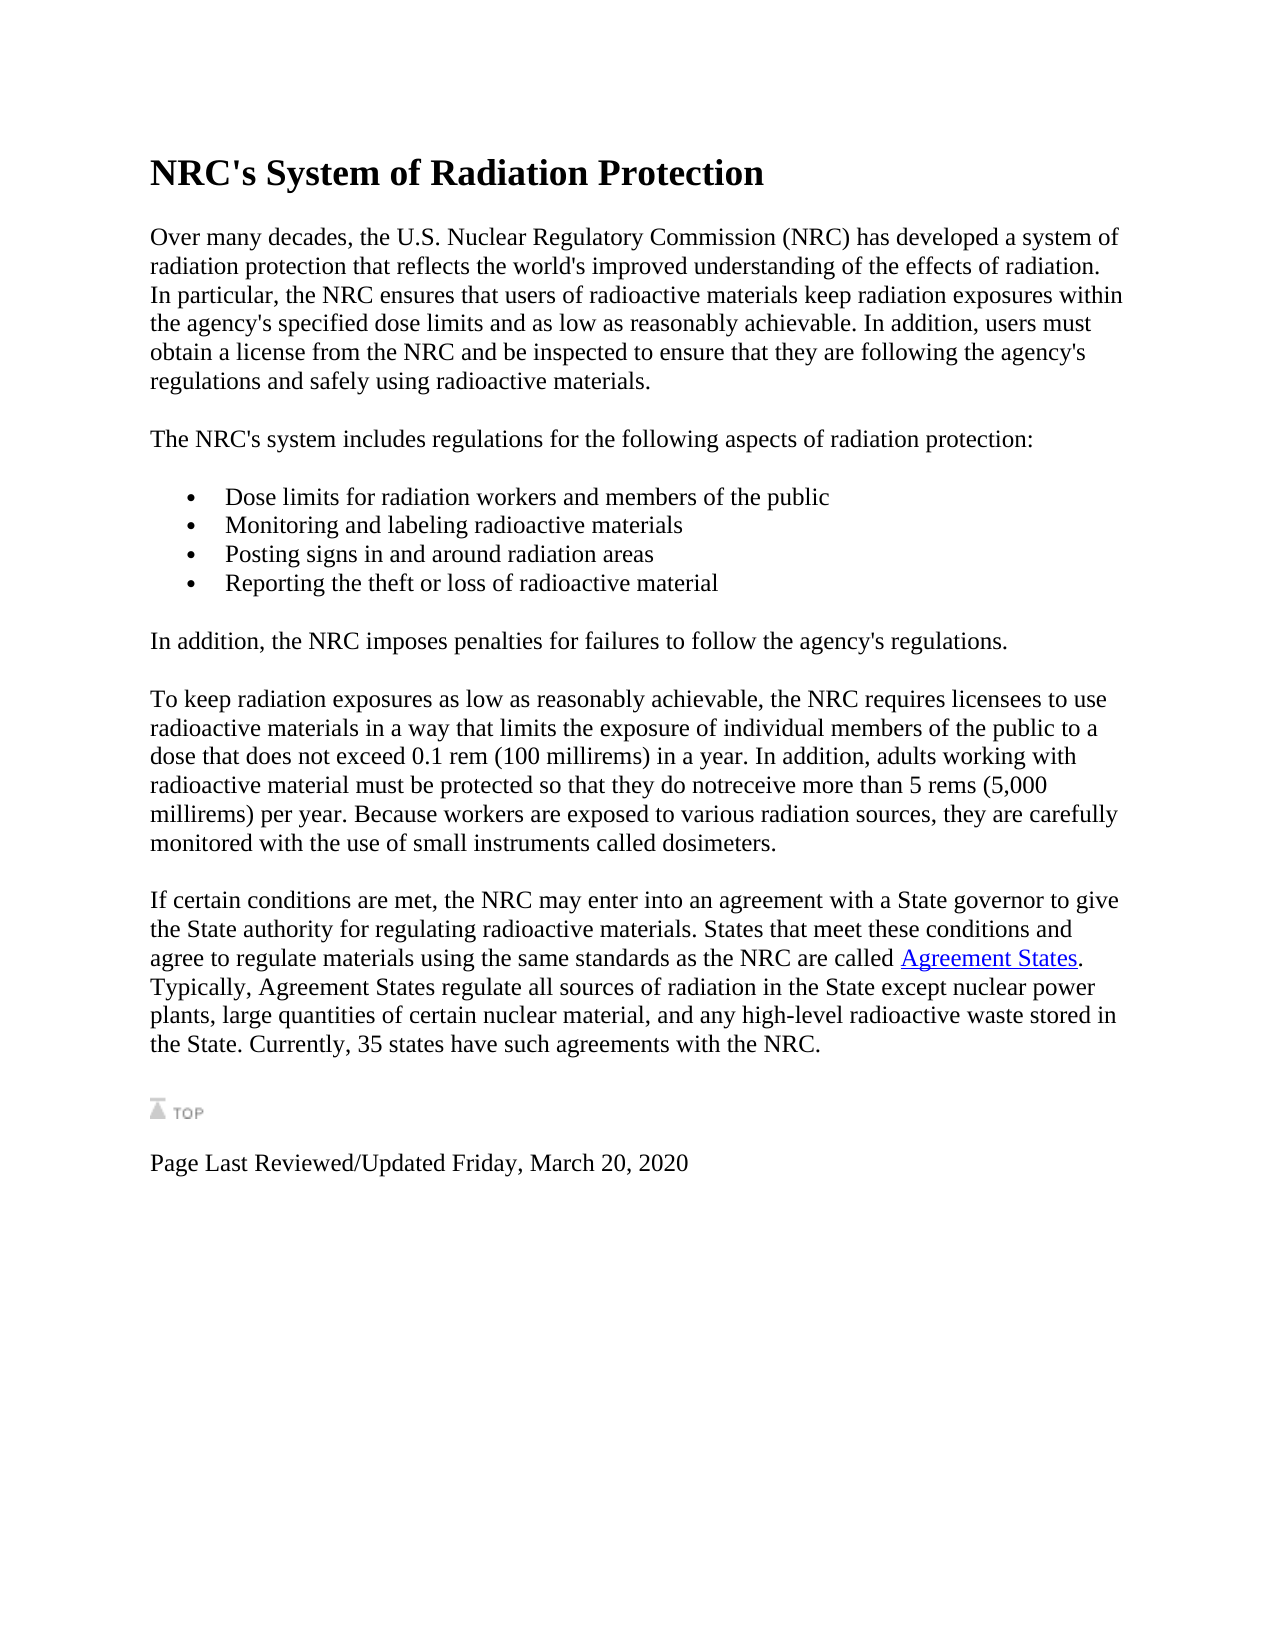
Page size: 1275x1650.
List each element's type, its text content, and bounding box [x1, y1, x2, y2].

text To keep radiation exposures as low as reasonably achievable, the NRC requires licensees to use radioactive materials in a way that limits the exposure of individual members of the public to a dose that does not exceed 0.1 rem (100 millirems) in a year. In addition, adults working with radioactive material must be protected so that they do notreceive more than 5 rems (5,000 millirems) per year. Because workers are exposed to various radiation sources, they are carefully monitored with the use of small instruments called dosimeters. [150, 684, 1125, 856]
text If certain conditions are met, the NRC may enter into an agreement with a State governor to give the State authority for regulating radioactive materials. States that meet these conditions and agree to regulate materials using the same standards as the NRC are called Agreement States. Typically, Agreement States regulate all sources of radiation in the State except nuclear power plants, large quantities of certain nuclear material, and any high-level radioactive waste stored in the State. Currently, 35 states have such agreements with the NRC. [150, 886, 1125, 1058]
text Over many decades, the U.S. Nuclear Regulatory Commission (NRC) has developed a system of radiation protection that reflects the world's improved understanding of the effects of radiation. In particular, the NRC ensures that users of radioactive materials keep radiation exposures within the agency's specified dose limits and as low as reasonably achievable. In addition, users must obtain a license from the NRC and be inspected to ensure that they are following the agency's regulations and safely using radioactive materials. [150, 222, 1125, 395]
text Page Last Reviewed/Updated Friday, March 20, 2020 [150, 1148, 1125, 1176]
list Dose limits for radiation workers and members of the public [187, 482, 1125, 511]
list Reporting the theft or loss of radioactive material [187, 568, 1125, 597]
text The NRC's system includes regulations for the following aspects of radiation protection: [150, 424, 1125, 453]
text NRC's System of Radiation Protection [150, 150, 1125, 193]
list Posting signs in and around radiation areas [187, 539, 1125, 568]
list Monitoring and labeling radioactive materials [187, 511, 1125, 539]
picture [150, 1087, 213, 1119]
text In addition, the NRC imposes penalties for failures to follow the agency's regulations. [150, 626, 1125, 655]
